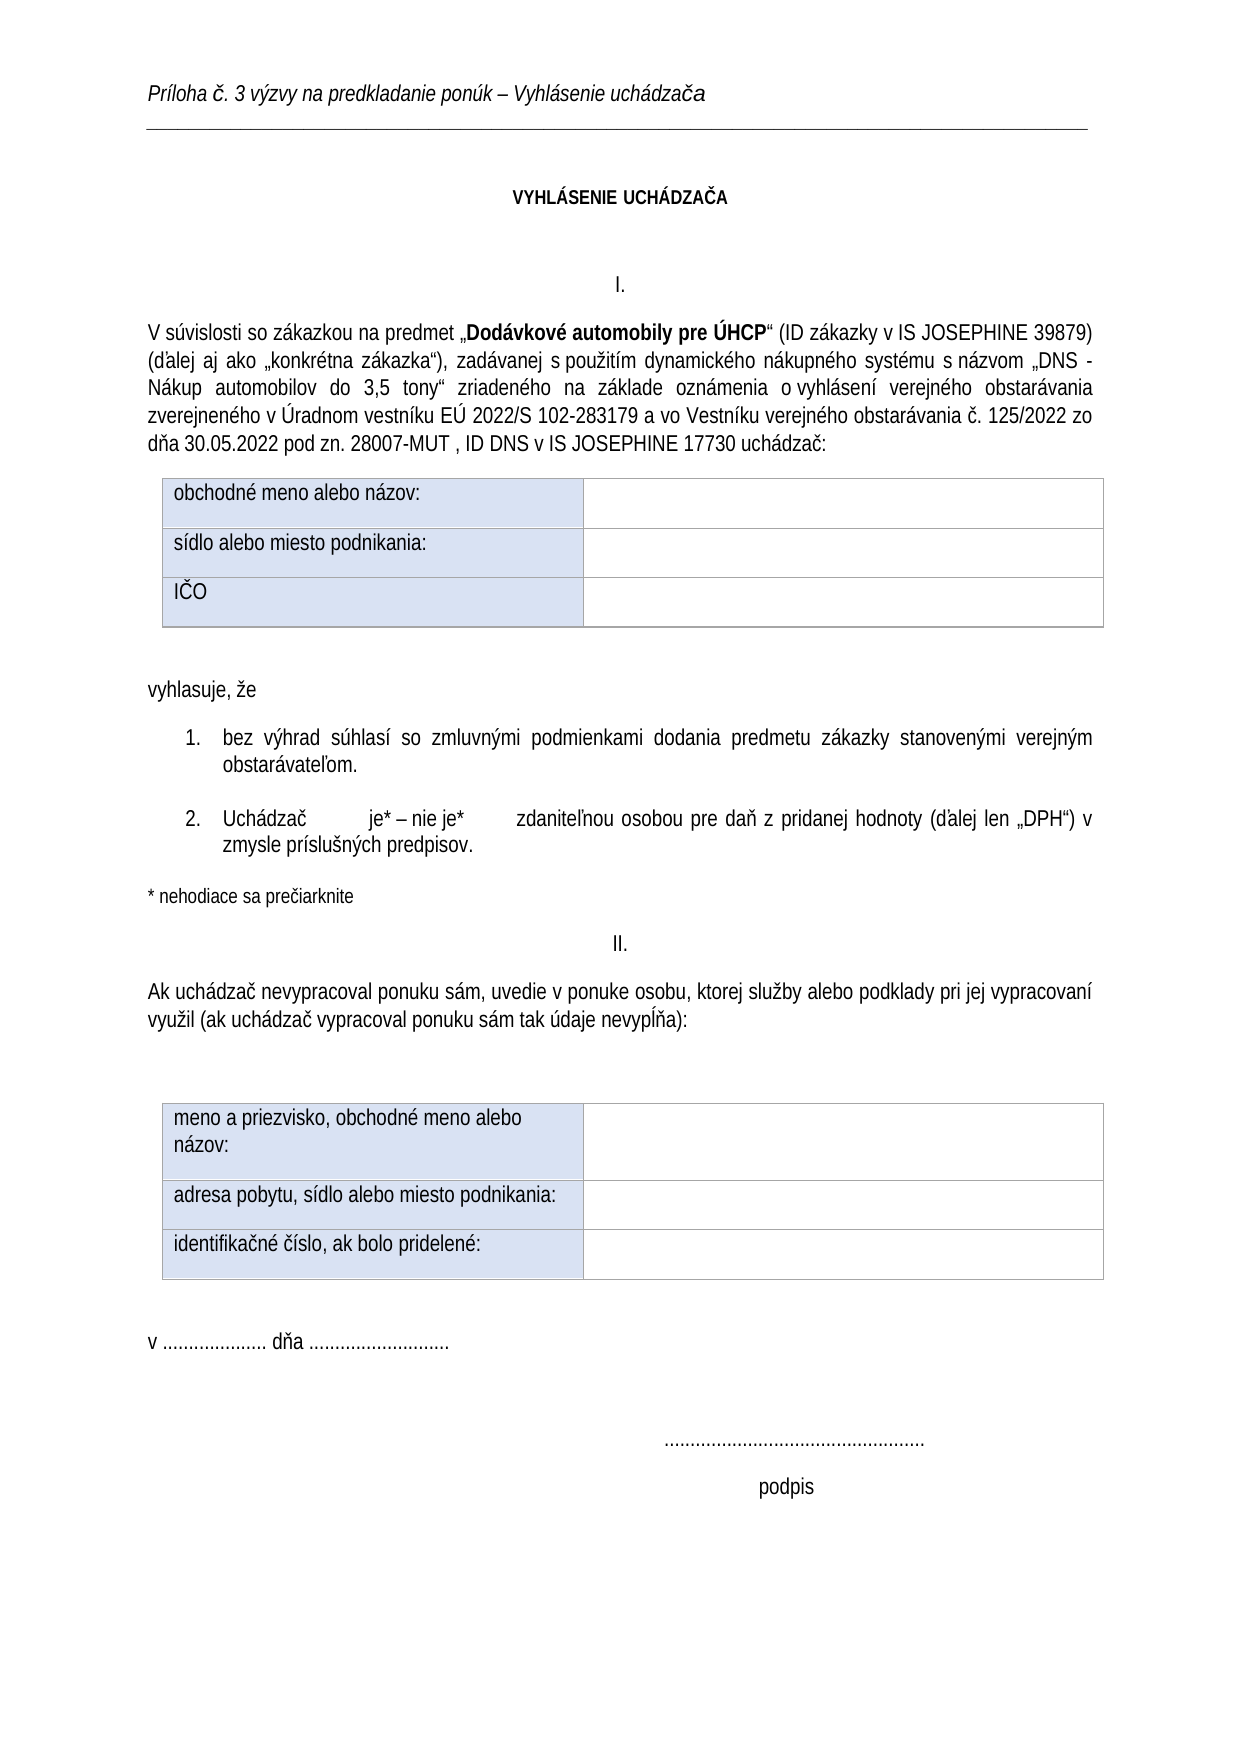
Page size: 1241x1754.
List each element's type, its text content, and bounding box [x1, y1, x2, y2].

table_cell [584, 1181, 1103, 1229]
list bez výhrad súhlasí so zmluvnými podmienkami dodania predmetu zákazky stanovenými verejným obstarávateľom. [185, 724, 1093, 777]
text v .................... dňa ........................... [148, 1328, 1093, 1354]
text * nehodiace sa prečiarknite [148, 884, 1093, 908]
text II. [148, 930, 1093, 956]
text I. [148, 271, 1093, 297]
list Uchádzač je* – nie je* zdaniteľnou osobou pre daň z pridanej hodnoty (ďalej len „DPH“) v zmysle príslušných predpisov. [185, 805, 1093, 857]
table_header [584, 479, 1103, 527]
table_cell [584, 578, 1103, 626]
table_cell [584, 1230, 1103, 1278]
subtitle vyhlásenie uchádzača [148, 181, 1093, 210]
table_cell sídlo alebo miesto podnikania: [163, 529, 583, 577]
table_cell identifikačné číslo, ak bolo pridelené: [163, 1230, 583, 1278]
text podpis [148, 1473, 1093, 1500]
text Ak uchádzač nevypracoval ponuku sám, uvedie v ponuke osobu, ktorej služby alebo podklady pri jej vypracovaní využil (ak uchádzač vypracoval ponuku sám tak údaje nevypĺňa): [148, 978, 1093, 1032]
table_cell [584, 529, 1103, 577]
table_header meno a priezvisko, obchodné meno alebo názov: [163, 1104, 583, 1179]
text V súvislosti so zákazkou na predmet „Dodávkové automobily pre ÚHCP“ (ID zákazky v IS JOSEPHINE 39879) (ďalej aj ako „konkrétna zákazka“), zadávanej s použitím dynamického nákupného systému s názvom „DNS - Nákup automobilov do 3,5 tony“ zriadeného na základe oznámenia o vyhlásení verejného obstarávania zverejneného v Úradnom vestníku EÚ 2022/S 102-283179 a vo Vestníku verejného obstarávania č. 125/2022 zo dňa 30.05.2022 pod zn. 28007-MUT , ID DNS v IS JOSEPHINE 17730 uchádzač: [148, 319, 1093, 456]
table_header [584, 1104, 1103, 1179]
text vyhlasuje, že [148, 676, 1093, 702]
text .................................................. [148, 1425, 1093, 1451]
table_header obchodné meno alebo názov: [163, 479, 583, 527]
table_cell IČO [163, 578, 583, 626]
table_cell adresa pobytu, sídlo alebo miesto podnikania: [163, 1181, 583, 1229]
